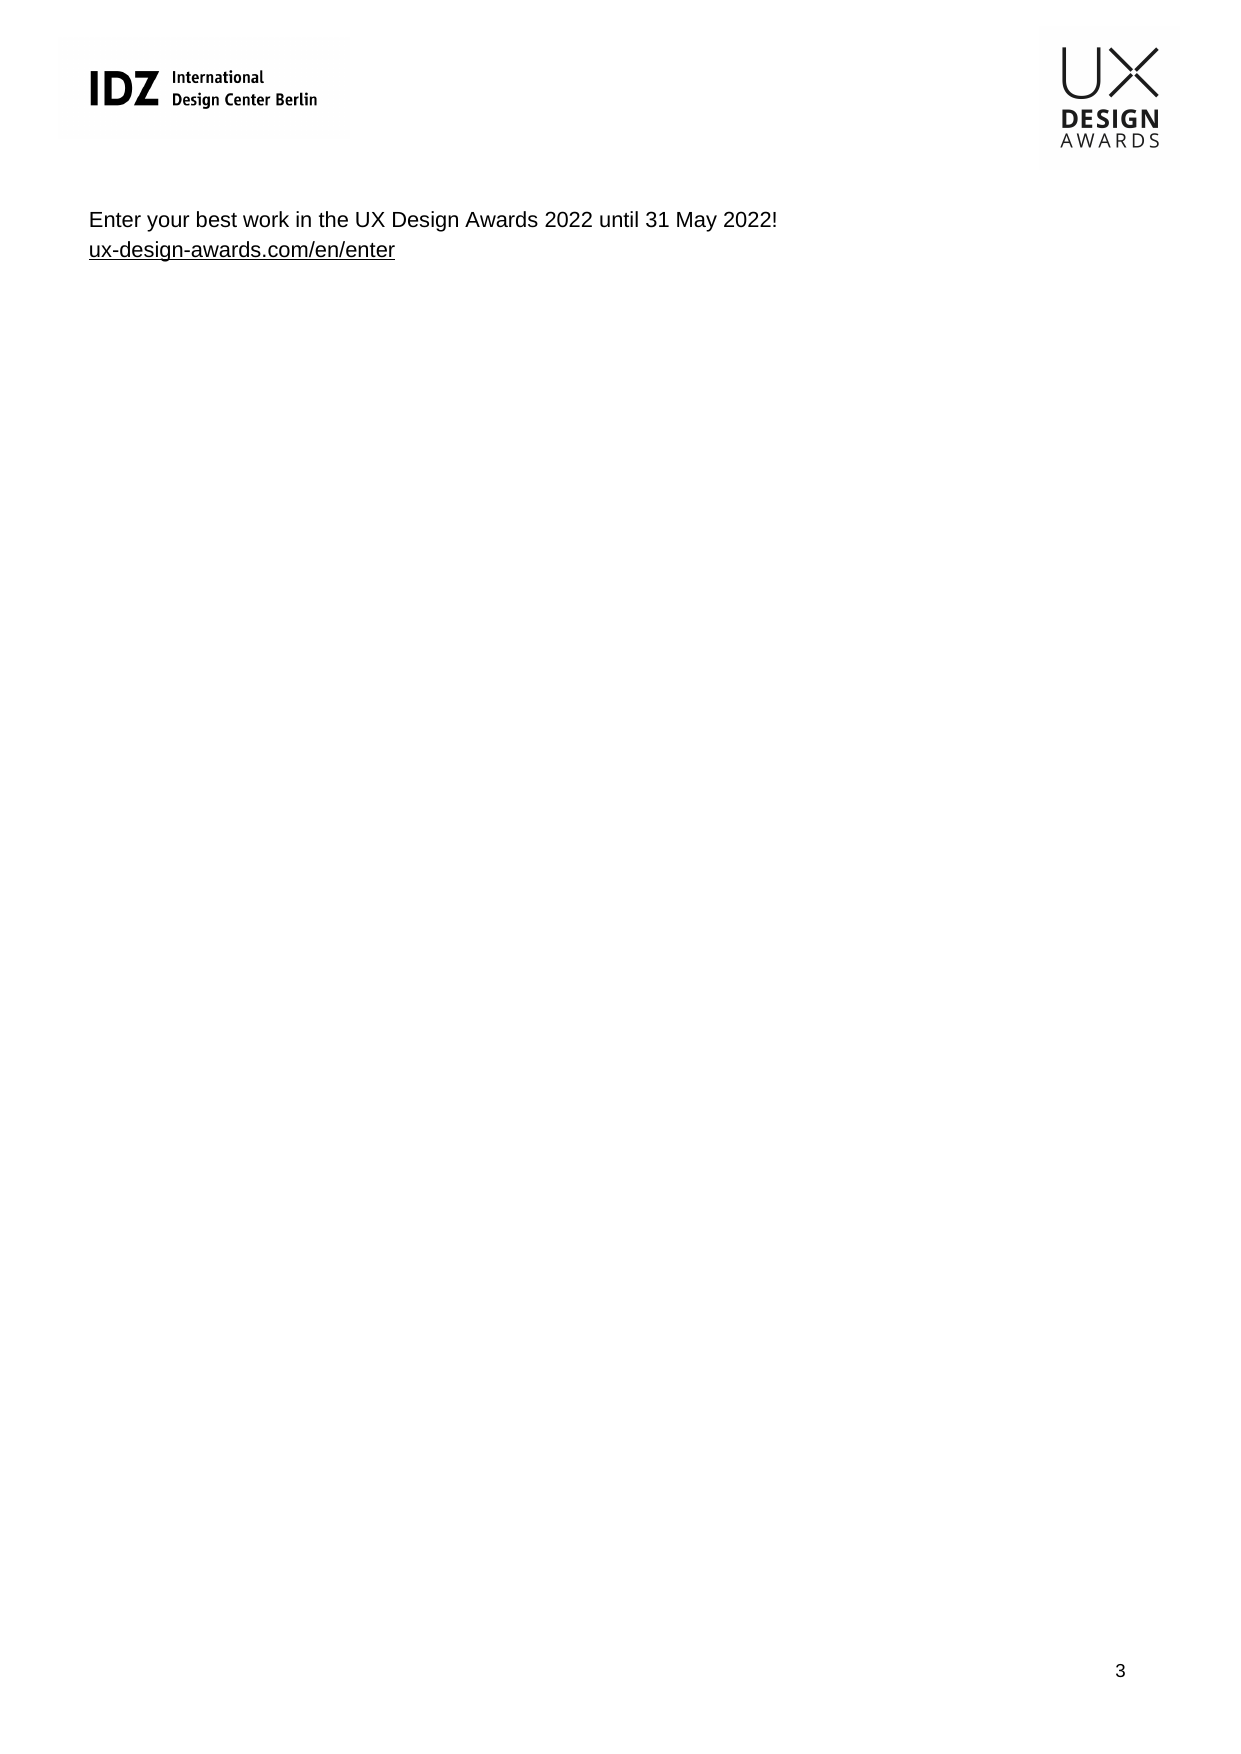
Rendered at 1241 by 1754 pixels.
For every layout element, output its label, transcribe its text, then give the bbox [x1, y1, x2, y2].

picture [1038, 26, 1180, 170]
text Enter your best work in the UX Design Awards 2022 until 31 May 2022! ux-design-awards.com/en/enter [89, 207, 1122, 262]
picture [57, 37, 350, 139]
